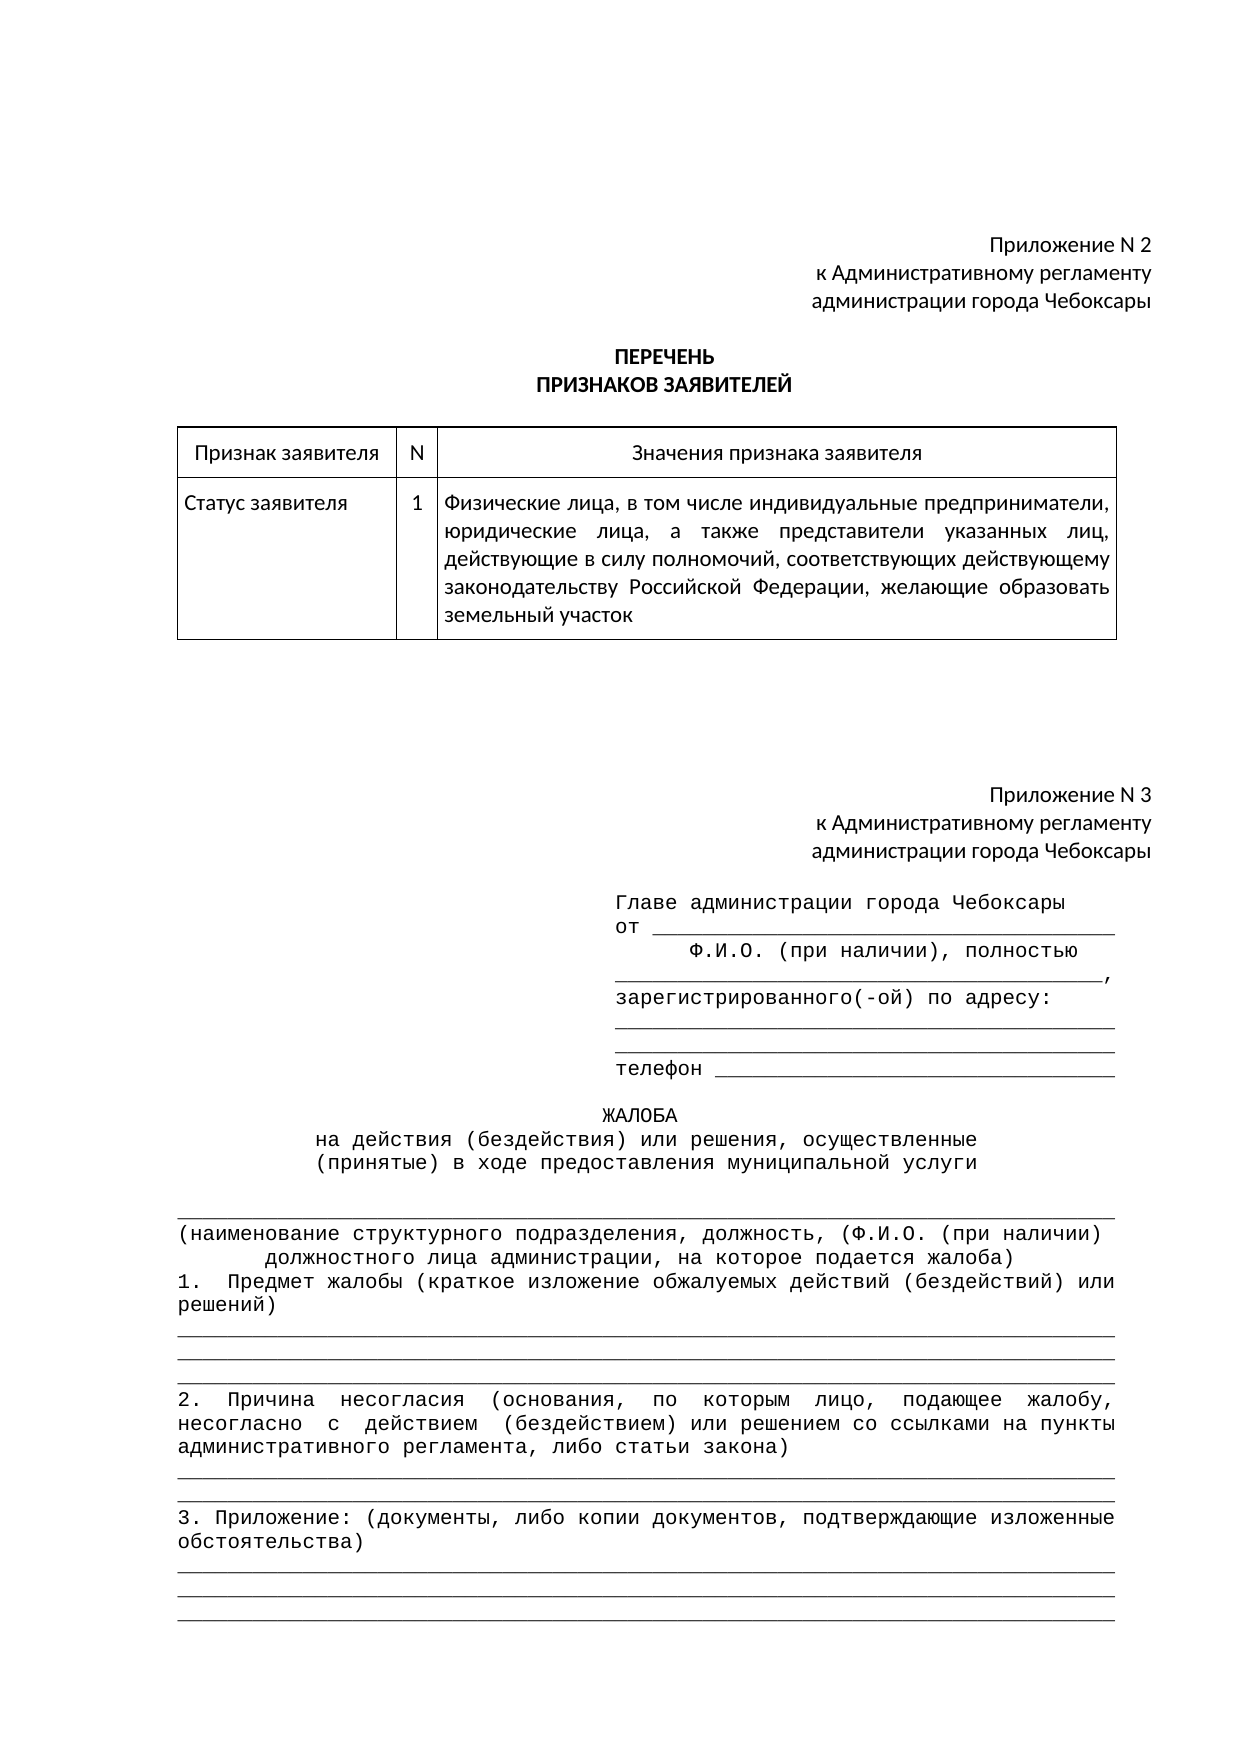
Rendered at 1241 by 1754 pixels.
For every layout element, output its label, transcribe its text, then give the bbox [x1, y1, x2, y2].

text ________________________________________ [177, 1034, 1152, 1058]
text на действия (бездействия) или решения, осуществленные [177, 1129, 1152, 1152]
text телефон ________________________________ [177, 1058, 1152, 1081]
text ___________________________________________________________________________ [177, 1460, 1152, 1483]
text ЖАЛОБА [177, 1105, 1152, 1129]
text (принятые) в ходе предоставления муниципальной услуги [177, 1152, 1152, 1176]
title ПРИЗНАКОВ ЗАЯВИТЕЛЕЙ [177, 370, 1152, 398]
text ___________________________________________________________________________ [177, 1483, 1152, 1507]
text ___________________________________________________________________________ [177, 1200, 1152, 1223]
text ___________________________________________________________________________ [177, 1602, 1152, 1625]
text администрации города Чебоксары [177, 836, 1152, 864]
text 3. Приложение: (документы, либо копии документов, подтверждающие изложенные [177, 1507, 1152, 1531]
table_header Признак заявителя [178, 428, 396, 477]
text Ф.И.О. (при наличии), полностью [177, 939, 1152, 963]
text зарегистрированного(-ой) по адресу: [177, 987, 1152, 1011]
text решений) [177, 1294, 1152, 1318]
text ________________________________________ [177, 1011, 1152, 1034]
text ___________________________________________________________________________ [177, 1578, 1152, 1602]
text к Административному регламенту [177, 258, 1152, 286]
text ___________________________________________________________________________ [177, 1365, 1152, 1389]
text Приложение N 2 [177, 230, 1152, 258]
table_header N [397, 428, 437, 477]
text _______________________________________, [177, 963, 1152, 987]
table_header Значения признака заявителя [438, 428, 1116, 477]
text 2. Причина несогласия (основания, по которым лицо, подающее жалобу, [177, 1389, 1152, 1412]
text к Административному регламенту [177, 808, 1152, 836]
text ___________________________________________________________________________ [177, 1342, 1152, 1365]
text административного регламента, либо статьи закона) [177, 1436, 1152, 1460]
table_cell Статус заявителя [178, 478, 396, 639]
text Главе администрации города Чебоксары [177, 892, 1152, 916]
text несогласно с действием (бездействием) или решением со ссылками на пункты [177, 1412, 1152, 1436]
text ___________________________________________________________________________ [177, 1318, 1152, 1342]
text Приложение N 3 [177, 780, 1152, 808]
table_cell Физические лица, в том числе индивидуальные предприниматели, юридические лица, а также представители указанных лиц, действующие в силу полномочий, соответствующих действующему законодательству Российской Федерации, желающие образовать земельный участок [438, 478, 1116, 639]
text администрации города Чебоксары [177, 286, 1152, 314]
text от _____________________________________ [177, 916, 1152, 939]
table_cell 1 [397, 478, 437, 639]
text (наименование структурного подразделения, должность, (Ф.И.О. (при наличии) [177, 1223, 1152, 1247]
text должностного лица администрации, на которое подается жалоба) [177, 1247, 1152, 1271]
text ___________________________________________________________________________ [177, 1554, 1152, 1578]
title ПЕРЕЧЕНЬ [177, 342, 1152, 370]
text 1. Предмет жалобы (краткое изложение обжалуемых действий (бездействий) или [177, 1271, 1152, 1294]
text обстоятельства) [177, 1531, 1152, 1554]
